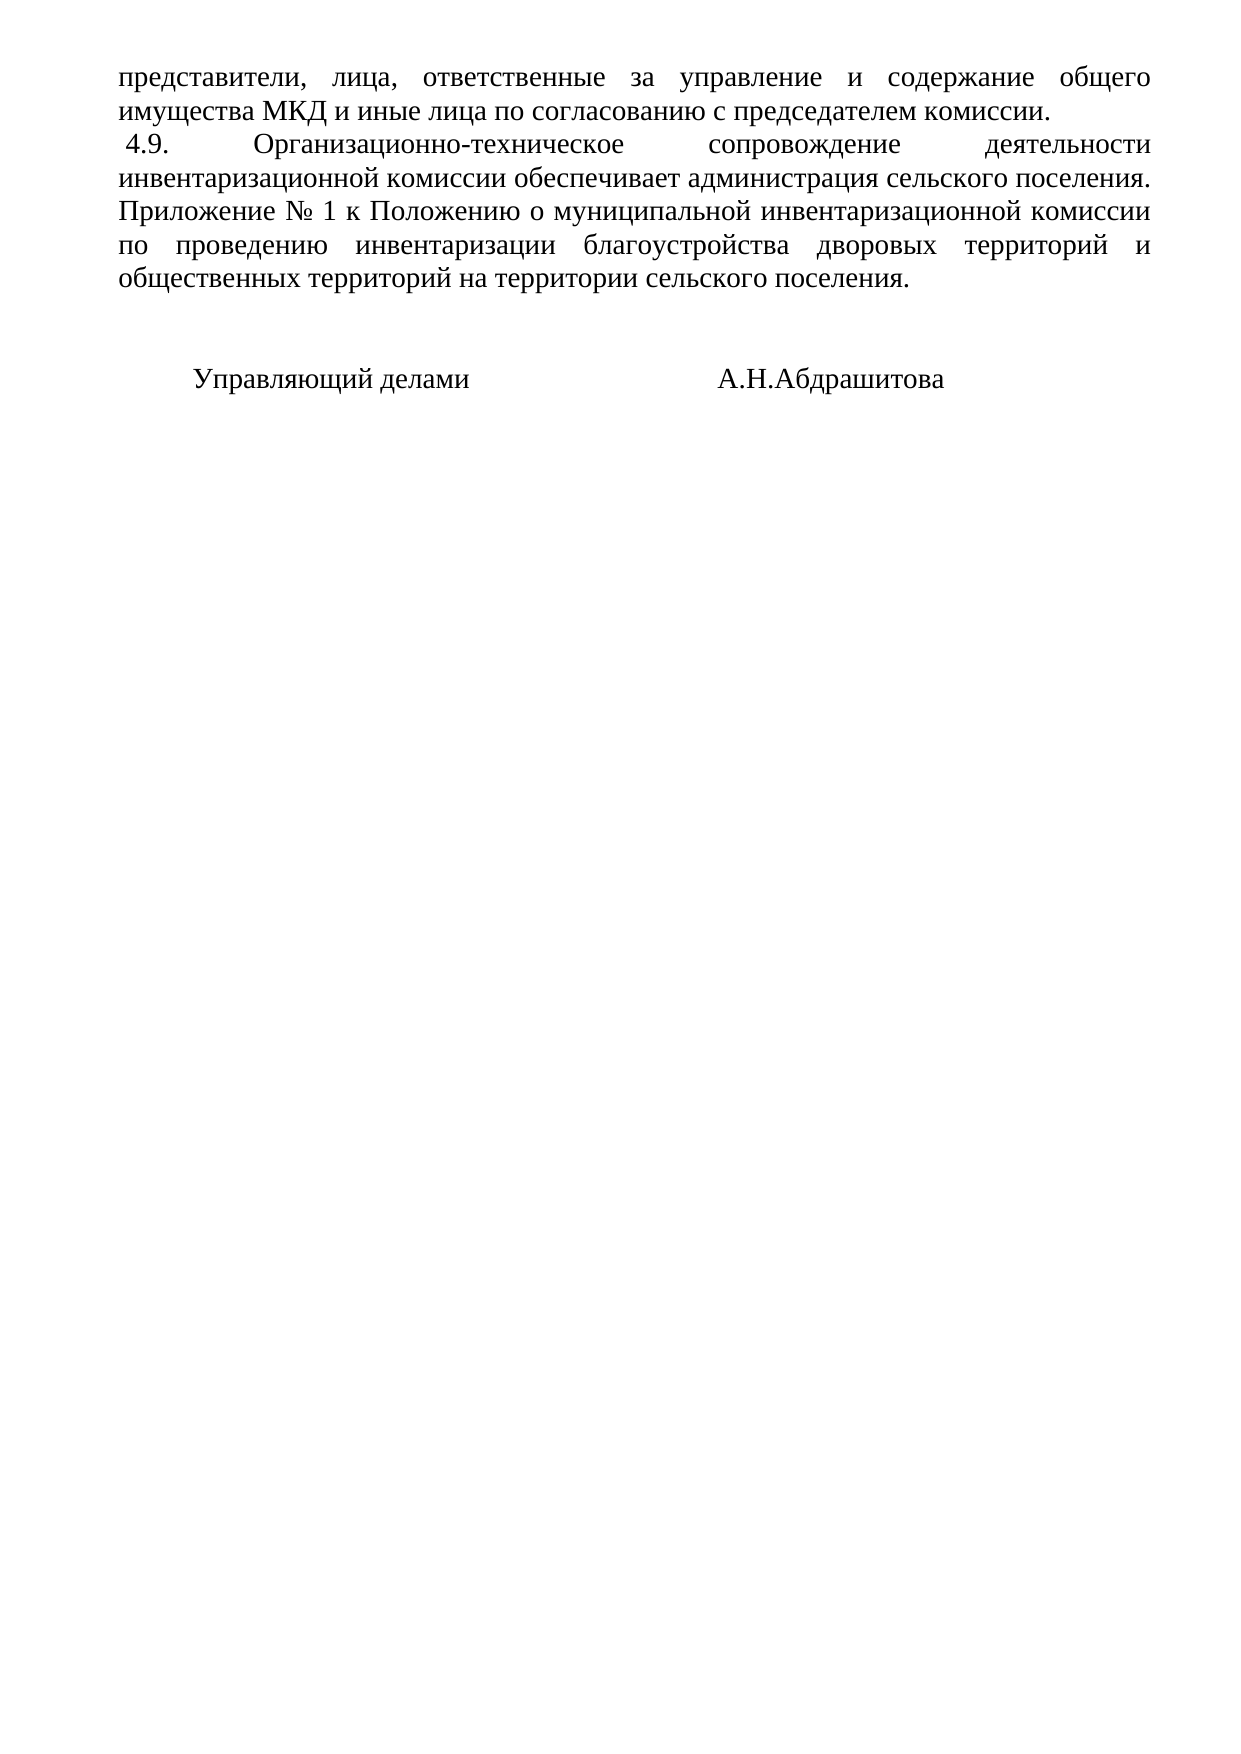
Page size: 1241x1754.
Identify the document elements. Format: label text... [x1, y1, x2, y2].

text Управляющий делами А.Н.Абдрашитова [118, 361, 1152, 394]
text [118, 59, 1152, 126]
text 4.9. Организационно-техническое сопровождение деятельности инвентаризационной комиссии обеспечивает администрация сельского поселения. Приложение № 1 к Положению о муниципальной инвентаризационной комиссии по проведению инвентаризации благоустройства дворовых территорий и общественных территорий на территории сельского поселения. [118, 126, 1152, 294]
